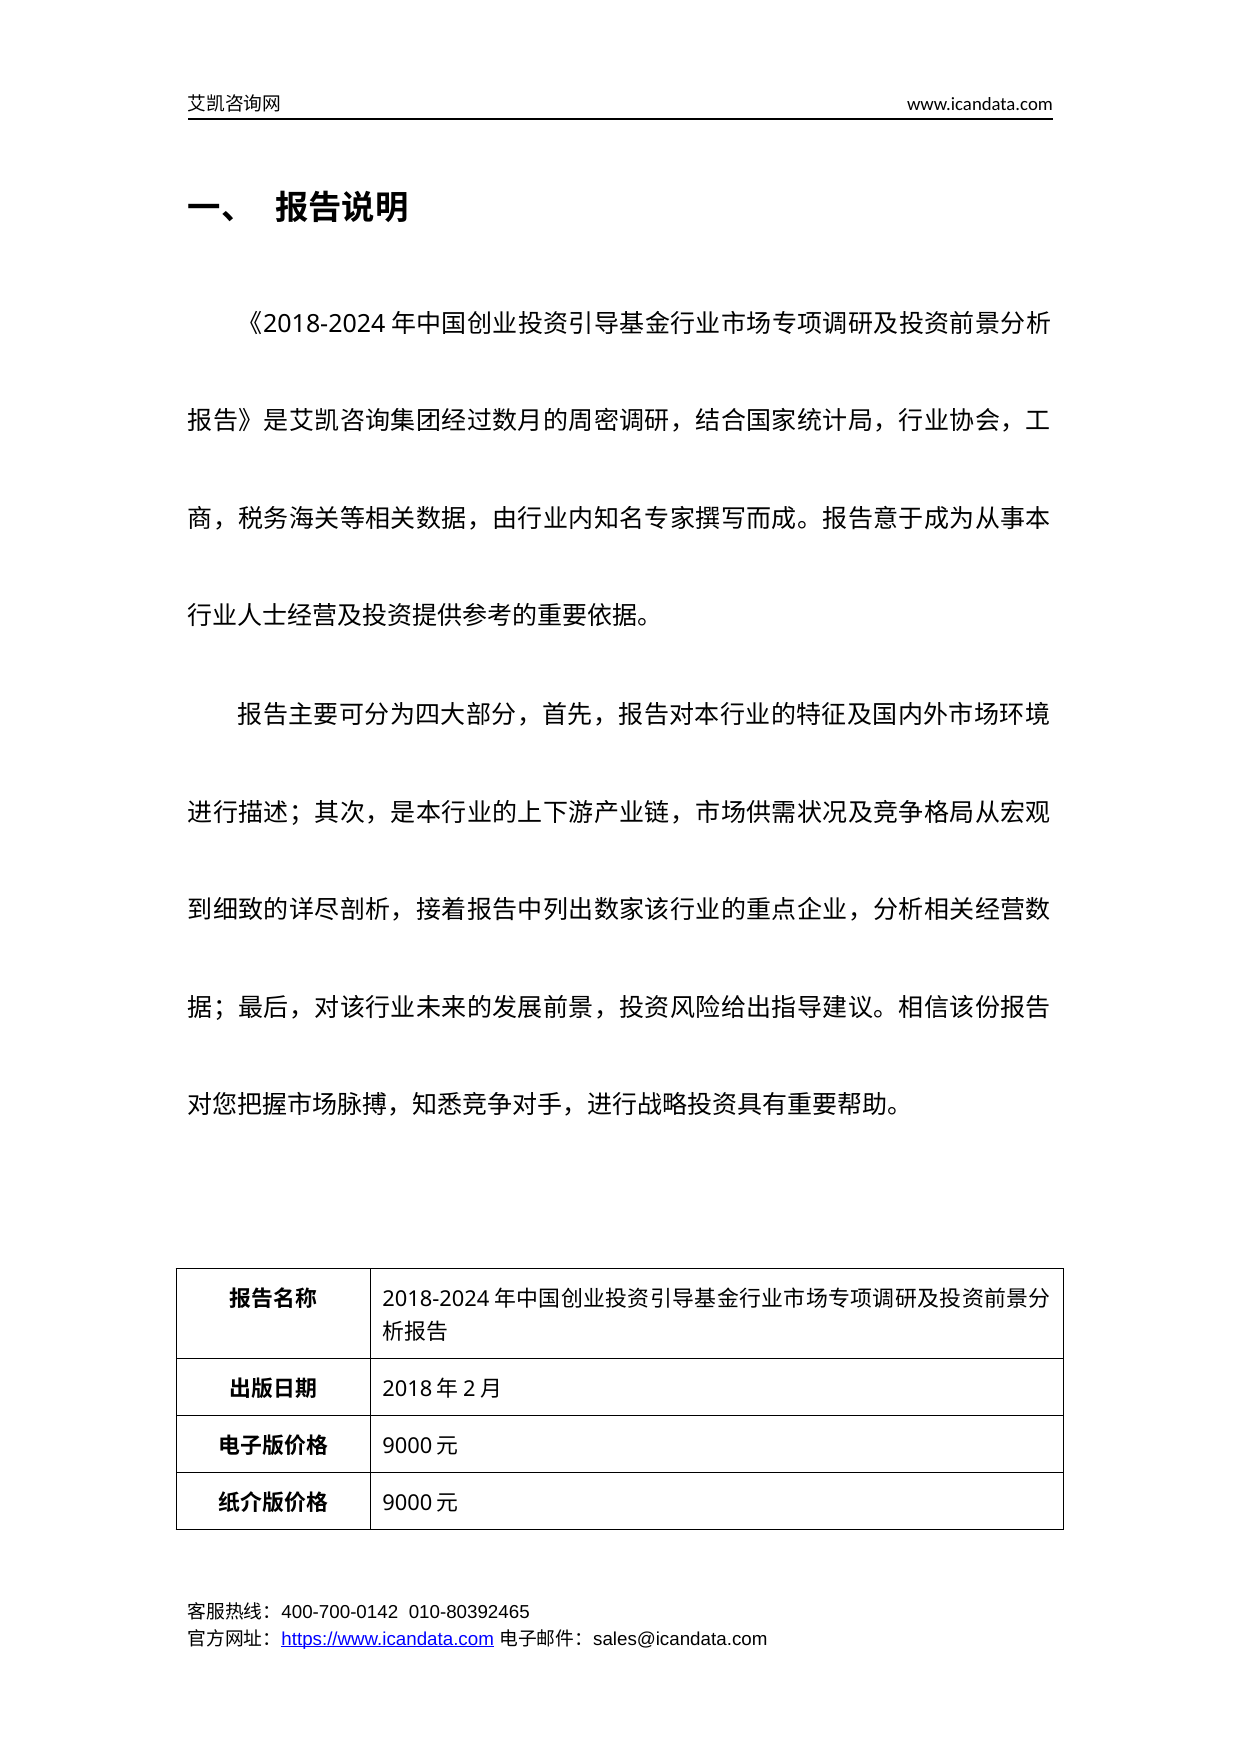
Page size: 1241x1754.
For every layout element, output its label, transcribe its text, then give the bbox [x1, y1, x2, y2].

table_cell 9000元 [371, 1473, 1063, 1529]
table_cell 纸介版价格 [177, 1473, 370, 1529]
table_cell 2018年2月 [371, 1359, 1063, 1415]
table_cell 出版日期 [177, 1359, 370, 1415]
table_cell 9000元 [371, 1416, 1063, 1472]
text 报告主要可分为四大部分，首先，报告对本行业的特征及国内外市场环境进行描述；其次，是本行业的上下游产业链，市场供需状况及竞争格局从宏观到细致的详尽剖析，接着报告中列出数家该行业的重点企业，分析相关经营数据；最后，对该行业未来的发展前景，投资风险给出指导建议。相信该份报告对您把握市场脉搏，知悉竞争对手，进行战略投资具有重要帮助。 [187, 681, 1053, 1136]
table_cell 电子版价格 [177, 1416, 370, 1472]
subtitle 报告说明 [187, 172, 1053, 237]
text 《2018-2024年中国创业投资引导基金行业市场专项调研及投资前景分析报告》是艾凯咨询集团经过数月的周密调研，结合国家统计局，行业协会，工商，税务海关等相关数据，由行业内知名专家撰写而成。报告意于成为从事本行业人士经营及投资提供参考的重要依据。 [187, 289, 1053, 646]
table_header 2018-2024年中国创业投资引导基金行业市场专项调研及投资前景分析报告 [371, 1269, 1063, 1358]
table_header 报告名称 [177, 1269, 370, 1358]
